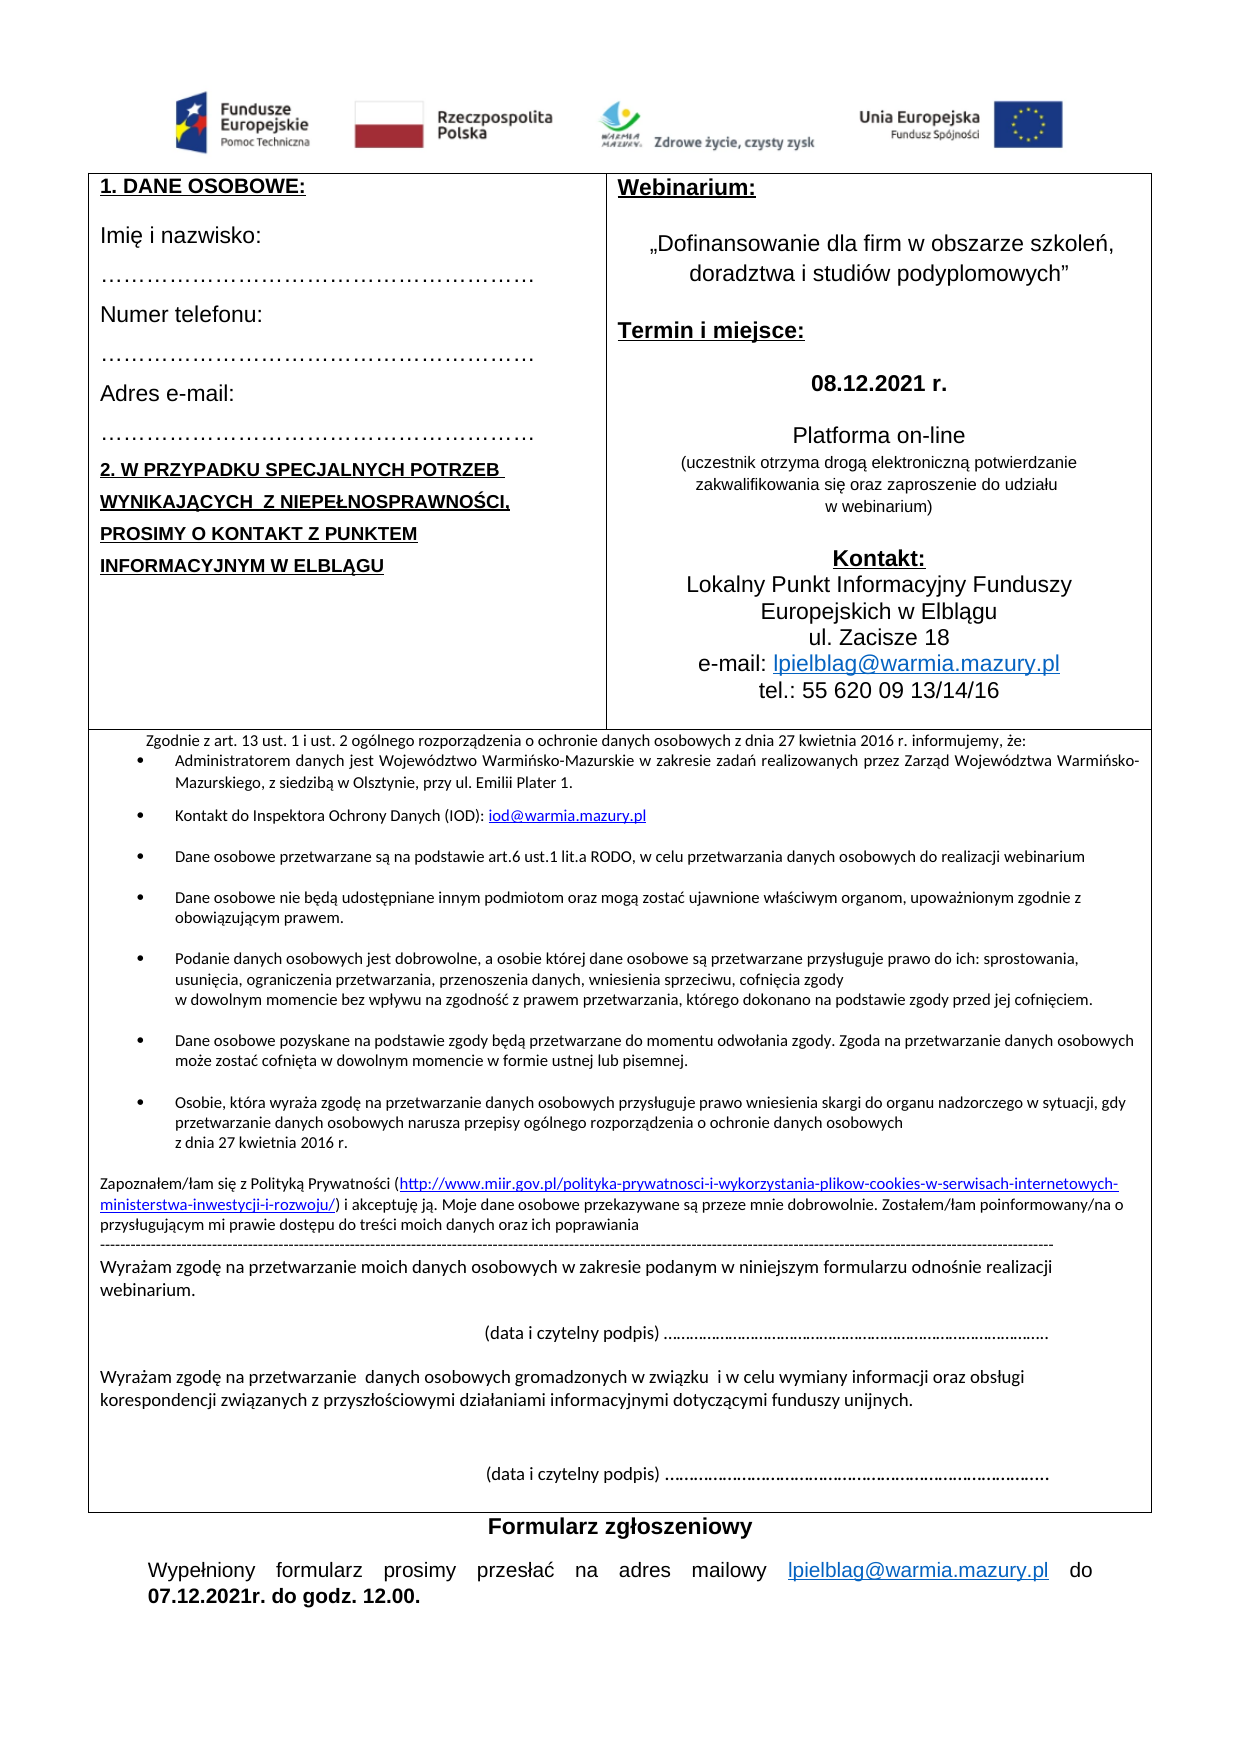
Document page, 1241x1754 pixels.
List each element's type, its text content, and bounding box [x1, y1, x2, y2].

text Formularz zgłoszeniowy [148, 1513, 1093, 1539]
picture [147, 73, 1093, 173]
table_header 1. DANE OSOBOWE: Imię i nazwisko: ………………………………………………… Numer telefonu: ………………………………………………… Adres e-mail: ………………………………………………… 2. W PRZYPADKU SPECJALNYCH POTRZEB WYNIKAJĄCYCH Z NIEPEŁNOSPRAWNOŚCI, PROSIMY O KONTAKT Z PUNKTEM INFORMACYJNYM W ELBLĄGU [89, 174, 606, 729]
text Wypełniony formularz prosimy przesłać na adres mailowy lpielblag@warmia.mazury.pl do 07.12.2021r. do godz. 12.00. [148, 1558, 1093, 1608]
table_header Webinarium: „Dofinansowanie dla firm w obszarze szkoleń, doradztwa i studiów podyplomowych” Termin i miejsce: 08.12.2021 r. Platforma on-line (uczestnik otrzyma drogą elektroniczną potwierdzanie zakwalifikowania się oraz zaproszenie do udziału w webinarium) Kontakt: Lokalny Punkt Informacyjny Funduszy Europejskich w Elblągu ul. Zacisze 18 e-mail: lpielblag@warmia.mazury.pl tel.: 55 620 09 13/14/16 [607, 174, 1151, 729]
table_cell Zgodnie z art. 13 ust. 1 i ust. 2 ogólnego rozporządzenia o ochronie danych osobowych z dnia 27 kwietnia 2016 r. informujemy, że: Administratorem danych jest Województwo Warmińsko-Mazurskie w zakresie zadań realizowanych przez Zarząd Województwa Warmińsko-Mazurskiego, z siedzibą w Olsztynie, przy ul. Emilii Plater 1. Kontakt do Inspektora Ochrony Danych (IOD): iod@warmia.mazury.pl Dane osobowe przetwarzane są na podstawie art.6 ust.1 lit.a RODO, w celu przetwarzania danych osobowych do realizacji webinarium Dane osobowe nie będą udostępniane innym podmiotom oraz mogą zostać ujawnione właściwym organom, upoważnionym zgodnie z obowiązującym prawem. Podanie danych osobowych jest dobrowolne, a osobie której dane osobowe są przetwarzane przysługuje prawo do ich: sprostowania, usunięcia, ograniczenia przetwarzania, przenoszenia danych, wniesienia sprzeciwu, cofnięcia zgody w dowolnym momencie bez wpływu na zgodność z prawem przetwarzania, którego dokonano na podstawie zgody przed jej cofnięciem. Dane osobowe pozyskane na podstawie zgody będą przetwarzane do momentu odwołania zgody. Zgoda na przetwarzanie danych osobowych może zostać cofnięta w dowolnym momencie w formie ustnej lub pisemnej. Osobie, która wyraża zgodę na przetwarzanie danych osobowych przysługuje prawo wniesienia skargi do organu nadzorczego w sytuacji, gdy przetwarzanie danych osobowych narusza przepisy ogólnego rozporządzenia o ochronie danych osobowych z dnia 27 kwietnia 2016 r. Zapoznałem/łam się z Polityką Prywatności (http://www.miir.gov.pl/polityka-prywatnosci-i-wykorzystania-plikow-cookies-w-serwisach-internetowych-ministerstwa-inwestycji-i-rozwoju/) i akceptuję ją. Moje dane osobowe przekazywane są przeze mnie dobrowolnie. Zostałem/łam poinformowany/na o przysługującym mi prawie dostępu do treści moich danych oraz ich poprawiania ------------------------------------------------------------------------------------------------------------------------------------------------------------------------------------------- Wyrażam zgodę na przetwarzanie moich danych osobowych w zakresie podanym w niniejszym formularzu odnośnie realizacji webinarium. (data i czytelny podpis) …………………………………………………………………………….. Wyrażam zgodę na przetwarzanie danych osobowych gromadzonych w związku i w celu wymiany informacji oraz obsługi korespondencji związanych z przyszłościowymi działaniami informacyjnymi dotyczącymi funduszy unijnych. (data i czytelny podpis) …………………………………………………………………….. [89, 730, 1151, 1512]
